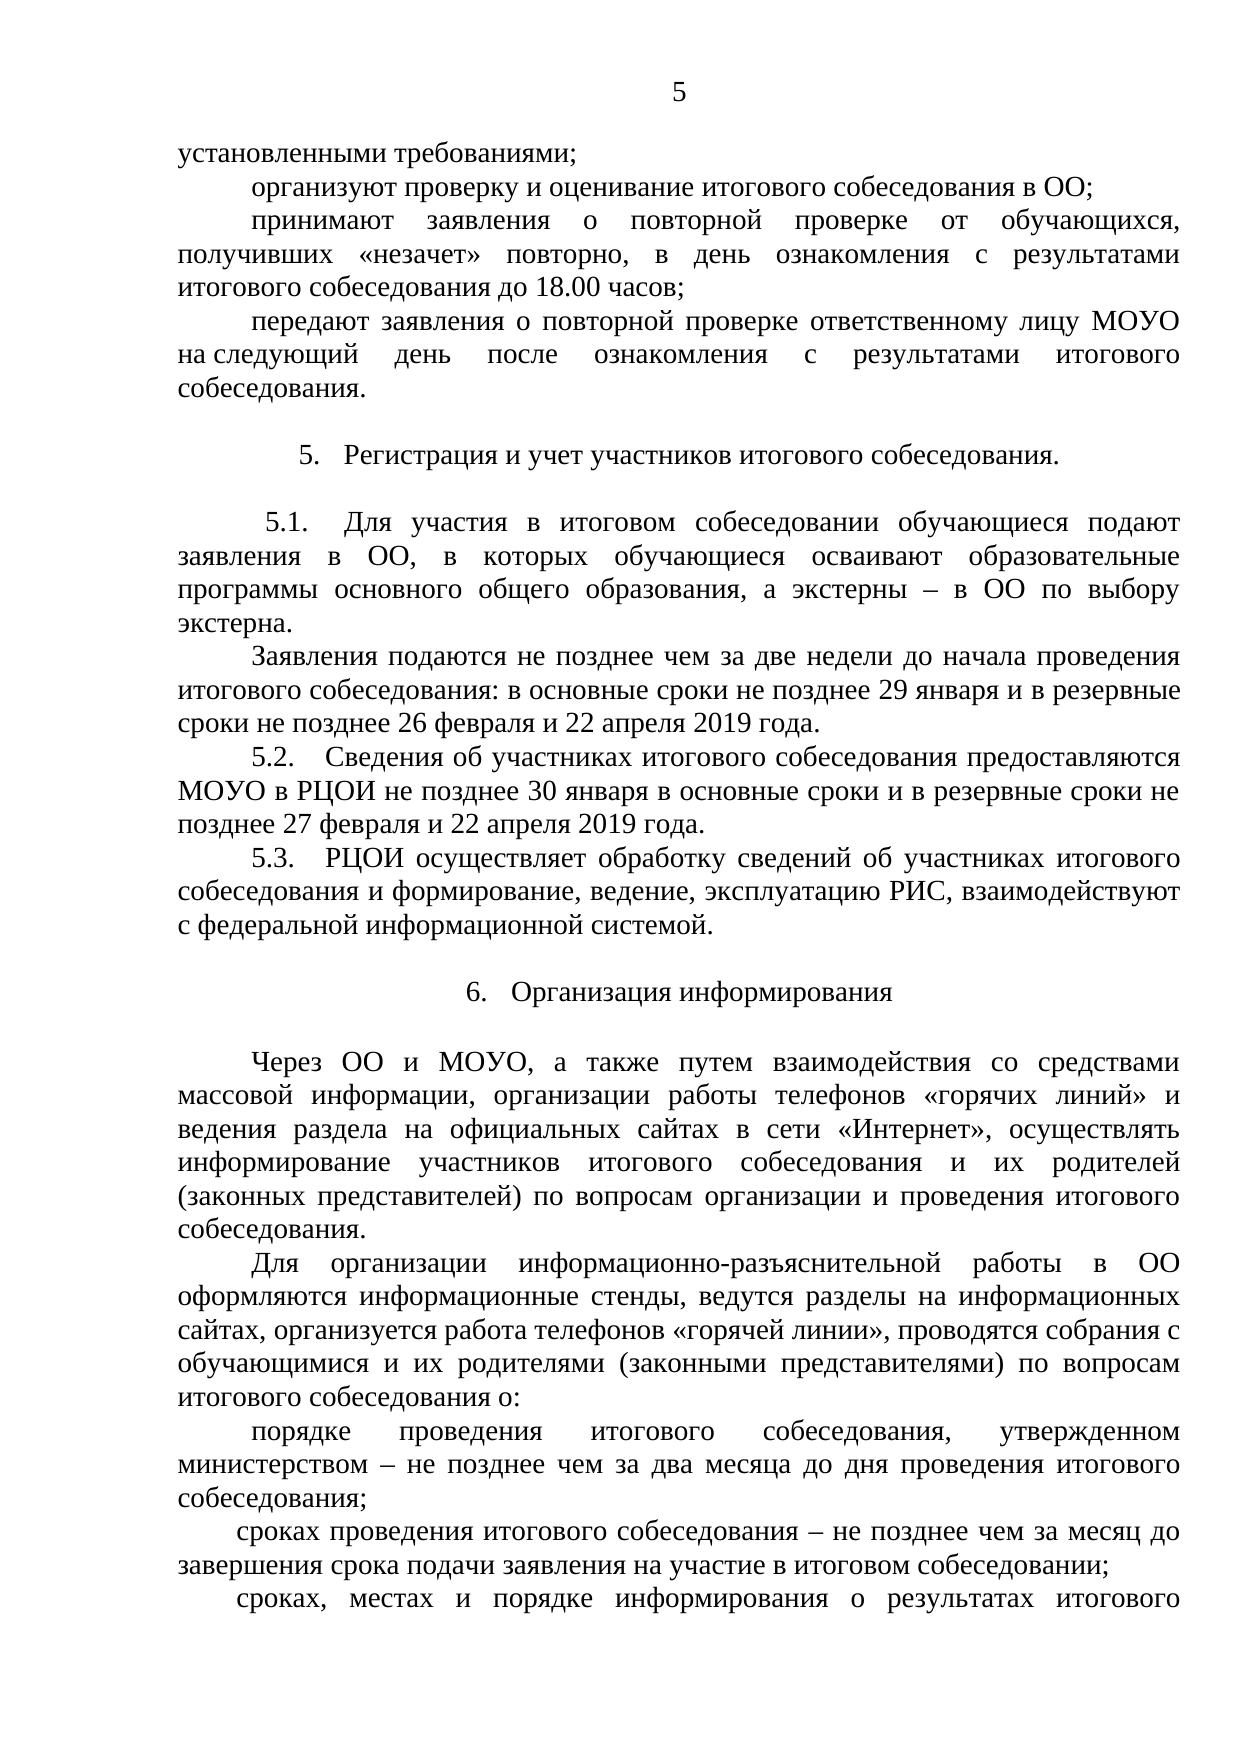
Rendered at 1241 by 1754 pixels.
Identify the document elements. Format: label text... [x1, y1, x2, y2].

text принимают заявления о повторной проверке от обучающихся, получивших «незачет» повторно, в день ознакомления с результатами итогового собеседования до 18.00 часов; [177, 202, 1181, 303]
text организуют проверку и оценивание итогового собеседования в ОО; [177, 169, 1181, 202]
list Сведения об участниках итогового собеседования предоставляются МОУО в РЦОИ не позднее 30 января в основные сроки и в резервные сроки не позднее 27 февраля и 22 апреля 2019 года. [177, 739, 1181, 840]
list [177, 1580, 1181, 1614]
list Регистрация и учет участников итогового собеседования. [177, 437, 1181, 471]
list Для участия в итоговом собеседовании обучающиеся подают заявления в ОО, в которых обучающиеся осваивают образовательные программы основного общего образования, а экстерны – в ОО по выбору экстерна. [177, 504, 1181, 638]
list РЦОИ осуществляет обработку сведений об участниках итогового собеседования и формирование, ведение, эксплуатацию РИС, взаимодействуют с федеральной информационной системой. [177, 840, 1181, 940]
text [177, 135, 1181, 169]
list порядке проведения итогового собеседования, утвержденном министерством – не позднее чем за два месяца до дня проведения итогового собеседования; [177, 1413, 1181, 1513]
list Организация информирования [177, 974, 1181, 1007]
text передают заявления о повторной проверке ответственному лицу МОУО на следующий день после ознакомления с результатами итогового собеседования. [177, 303, 1181, 404]
list Через ОО и МОУО, а также путем взаимодействия со средствами массовой информации, организации работы телефонов «горячих линий» и ведения раздела на официальных сайтах в сети «Интернет», осуществлять информирование участников итогового собеседования и их родителей (законных представителей) по вопросам организации и проведения итогового собеседования. [177, 1044, 1181, 1245]
list сроках проведения итогового собеседования – не позднее чем за месяц до завершения срока подачи заявления на участие в итоговом собеседовании; [177, 1513, 1181, 1580]
list Заявления подаются не позднее чем за две недели до начала проведения итогового собеседования: в основные сроки не позднее 29 января и в резервные сроки не позднее 26 февраля и 22 апреля 2019 года. [177, 638, 1181, 739]
list Для организации информационно-разъяснительной работы в ОО оформляются информационные стенды, ведутся разделы на информационных сайтах, организуется работа телефонов «горячей линии», проводятся собрания с обучающимися и их родителями (законными представителями) по вопросам итогового собеседования о: [177, 1245, 1181, 1413]
